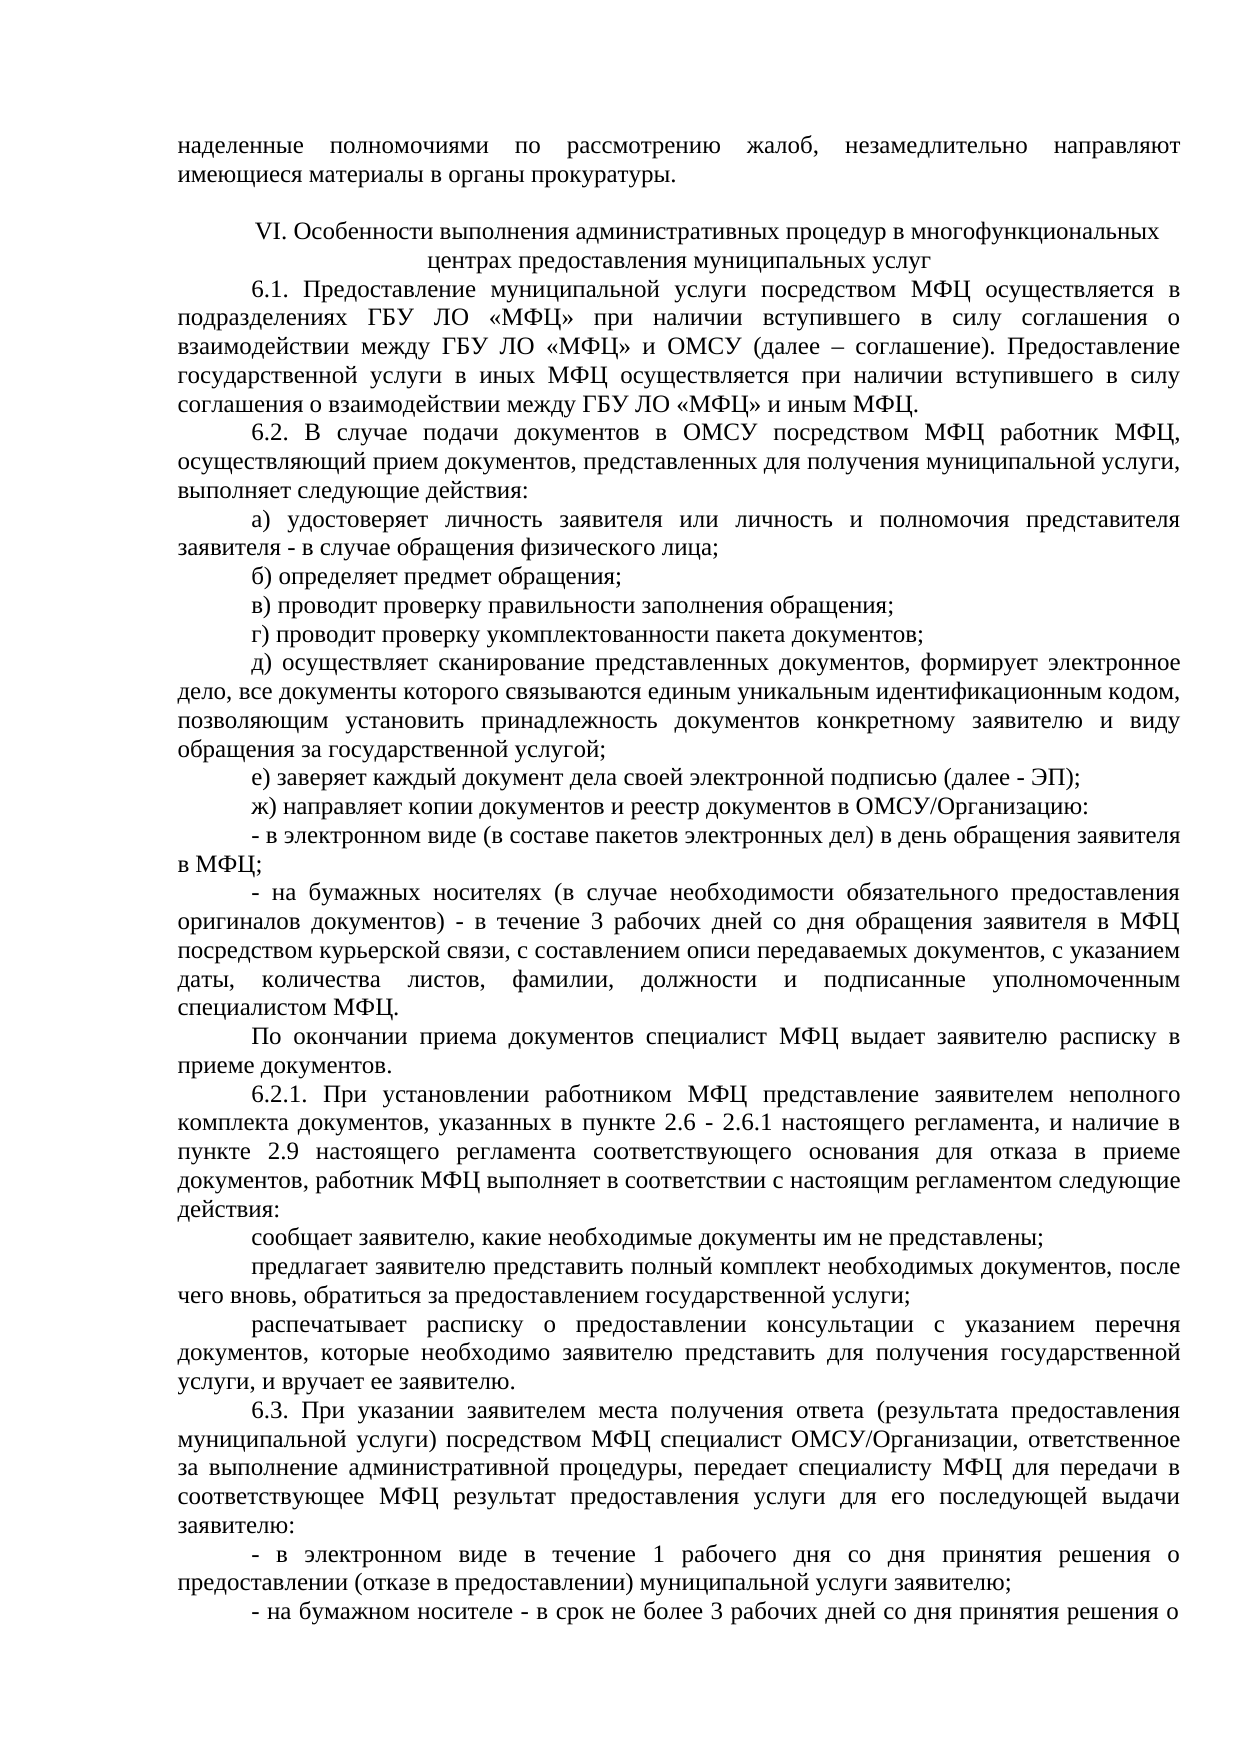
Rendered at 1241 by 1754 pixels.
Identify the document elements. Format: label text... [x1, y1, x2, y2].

text б) определяет предмет обращения; [177, 561, 1181, 590]
text 6.2.1. При установлении работником МФЦ представление заявителем неполного комплекта документов, указанных в пункте 2.6 - 2.6.1 настоящего регламента, и наличие в пункте 2.9 настоящего регламента соответствующего основания для отказа в приеме документов, работник МФЦ выполняет в соответствии с настоящим регламентом следующие действия: [177, 1079, 1181, 1222]
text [177, 130, 1181, 187]
text предлагает заявителю представить полный комплект необходимых документов, после чего вновь, обратиться за предоставлением государственной услуги; [177, 1251, 1181, 1309]
text 6.2. В случае подачи документов в ОМСУ посредством МФЦ работник МФЦ, осуществляющий прием документов, представленных для получения муниципальной услуги, выполняет следующие действия: [177, 417, 1181, 504]
text - в электронном виде (в составе пакетов электронных дел) в день обращения заявителя в МФЦ; [177, 820, 1181, 877]
text е) заверяет каждый документ дела своей электронной подписью (далее - ЭП); [177, 762, 1181, 791]
text - на бумажных носителях (в случае необходимости обязательного предоставления оригиналов документов) - в течение 3 рабочих дней со дня обращения заявителя в МФЦ посредством курьерской связи, с составлением описи передаваемых документов, с указанием даты, количества листов, фамилии, должности и подписанные уполномоченным специалистом МФЦ. [177, 877, 1181, 1021]
text сообщает заявителю, какие необходимые документы им не представлены; [177, 1222, 1181, 1251]
text г) проводит проверку укомплектованности пакета документов; [177, 619, 1181, 647]
text а) удостоверяет личность заявителя или личность и полномочия представителя заявителя - в случае обращения физического лица; [177, 504, 1181, 561]
text ж) направляет копии документов и реестр документов в ОМСУ/Организацию: [177, 791, 1181, 820]
text распечатывает расписку о предоставлении консультации с указанием перечня документов, которые необходимо заявителю представить для получения государственной услуги, и вручает ее заявителю. [177, 1309, 1181, 1395]
text По окончании приема документов специалист МФЦ выдает заявителю расписку в приеме документов. [177, 1021, 1181, 1079]
text - в электронном виде в течение 1 рабочего дня со дня принятия решения о предоставлении (отказе в предоставлении) муниципальной услуги заявителю; [177, 1539, 1181, 1596]
text в) проводит проверку правильности заполнения обращения; [177, 590, 1181, 619]
text 6.3. При указании заявителем места получения ответа (результата предоставления муниципальной услуги) посредством МФЦ специалист ОМСУ/Организации, ответственное за выполнение административной процедуры, передает специалисту МФЦ для передачи в соответствующее МФЦ результат предоставления услуги для его последующей выдачи заявителю: [177, 1395, 1181, 1539]
text vi. Особенности выполнения административных процедур в многофункциональных центрах предоставления муниципальных услуг [177, 216, 1181, 274]
text 6.1. Предоставление муниципальной услуги посредством МФЦ осуществляется в подразделениях ГБУ ЛО «МФЦ» при наличии вступившего в силу соглашения о взаимодействии между ГБУ ЛО «МФЦ» и ОМСУ (далее – соглашение). Предоставление государственной услуги в иных МФЦ осуществляется при наличии вступившего в силу соглашения о взаимодействии между ГБУ ЛО «МФЦ» и иным МФЦ. [177, 274, 1181, 417]
text д) осуществляет сканирование представленных документов, формирует электронное дело, все документы которого связываются единым уникальным идентификационным кодом, позволяющим установить принадлежность документов конкретному заявителю и виду обращения за государственной услугой; [177, 647, 1181, 762]
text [177, 1596, 1181, 1625]
